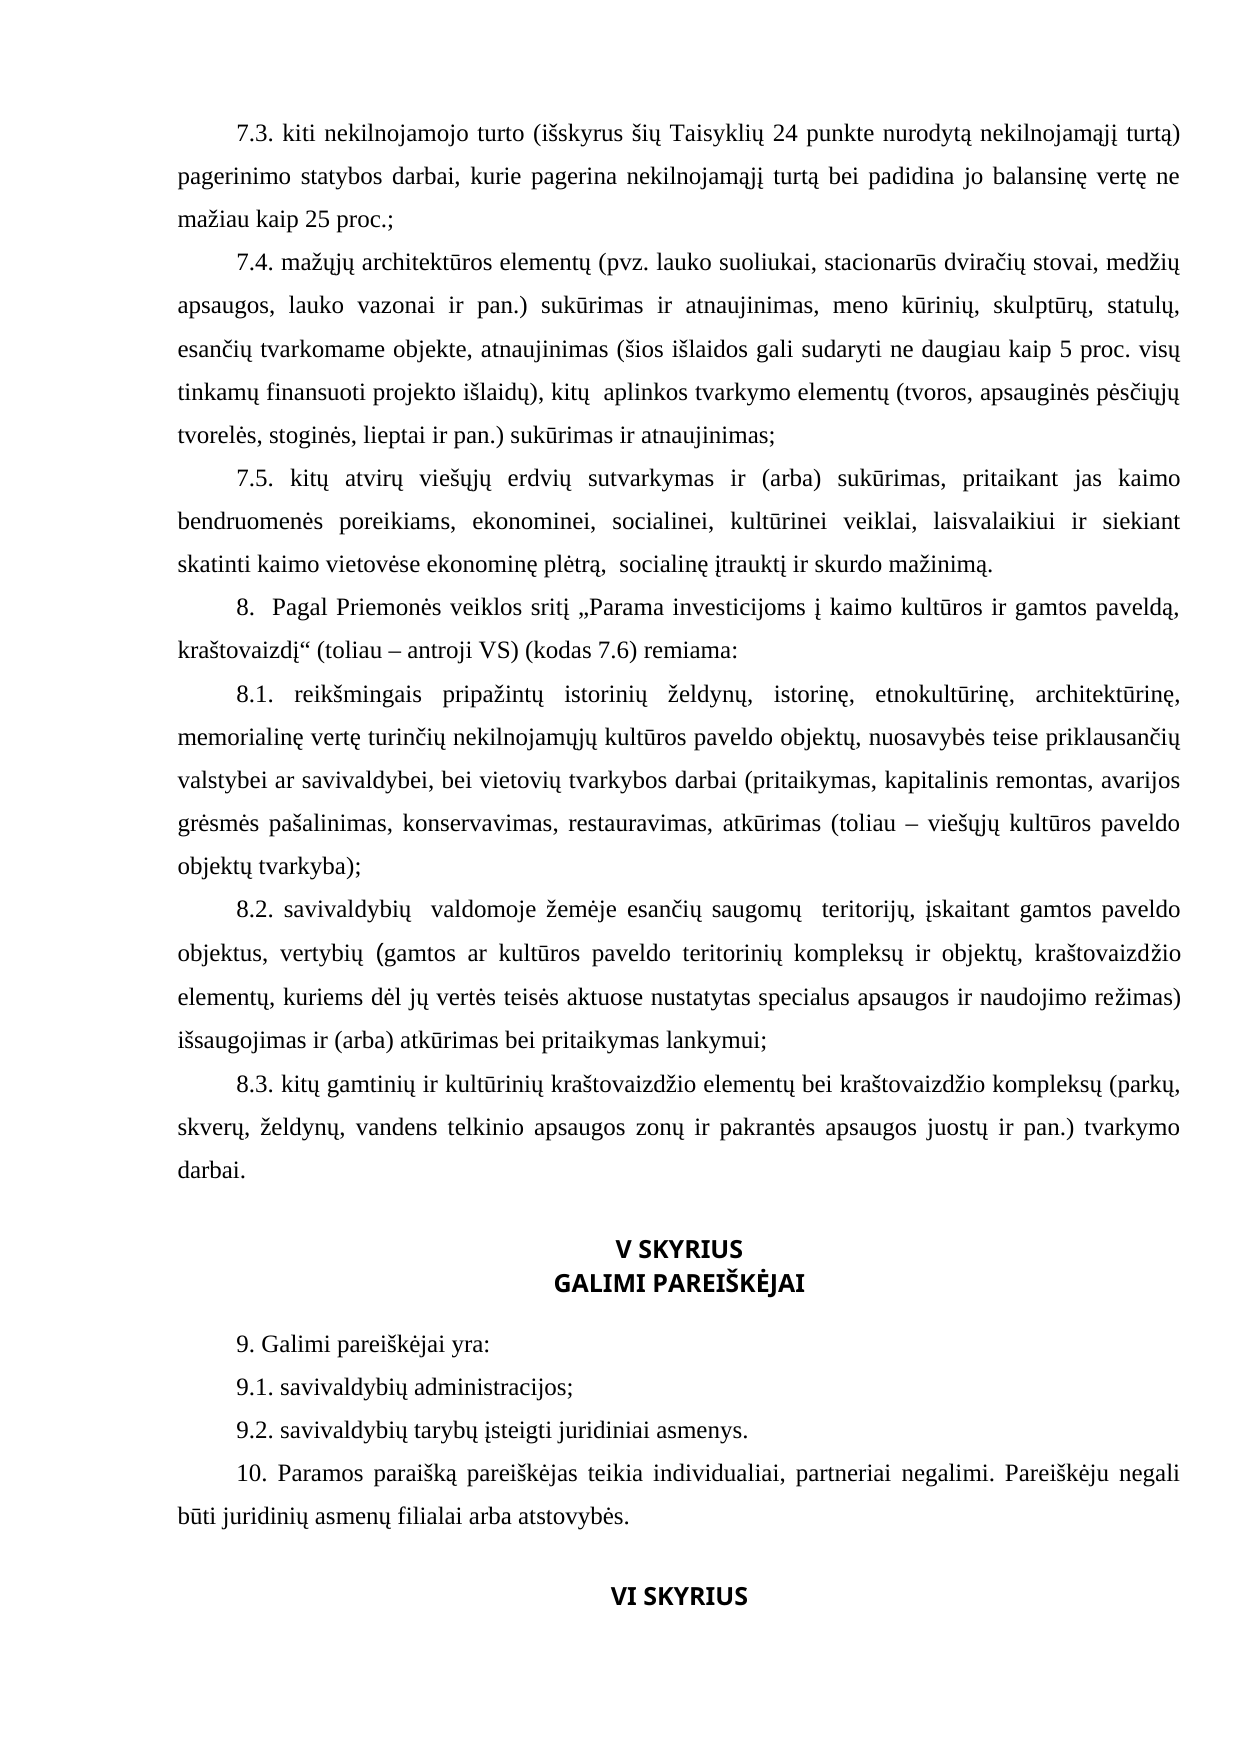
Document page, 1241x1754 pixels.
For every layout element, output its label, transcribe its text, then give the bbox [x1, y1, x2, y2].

text 8.3. kitų gamtinių ir kultūrinių kraštovaizdžio elementų bei kraštovaizdžio kompleksų (parkų, skverų, želdynų, vandens telkinio apsaugos zonų ir pakrantės apsaugos juostų ir pan.) tvarkymo darbai. [177, 1069, 1181, 1184]
text 7.3. kiti nekilnojamojo turto (išskyrus šių Taisyklių 24 punkte nurodytą nekilnojamąjį turtą) pagerinimo statybos darbai, kurie pagerina nekilnojamąjį turtą bei padidina jo balansinę vertę ne mažiau kaip 25 proc.; [177, 118, 1181, 233]
text 8.2. savivaldybių valdomoje žemėje esančių saugomų teritorijų, įskaitant gamtos paveldo objektus, vertybių (gamtos ar kultūros paveldo teritorinių kompleksų ir objektų, kraštovaizdžio elementų, kuriems dėl jų vertės teisės aktuose nustatytas specialus apsaugos ir naudojimo režimas) išsaugojimas ir (arba) atkūrimas bei pritaikymas lankymui; [177, 894, 1181, 1054]
text 7.5. kitų atvirų viešųjų erdvių sutvarkymas ir (arba) sukūrimas, pritaikant jas kaimo bendruomenės poreikiams, ekonominei, socialinei, kultūrinei veiklai, laisvalaikiui ir siekiant skatinti kaimo vietovėse ekonominę plėtrą, socialinę įtrauktį ir skurdo mažinimą. [177, 463, 1181, 578]
text 8.1. reikšmingais pripažintų istorinių želdynų, istorinę, etnokultūrinę, architektūrinę, memorialinę vertę turinčių nekilnojamųjų kultūros paveldo objektų, nuosavybės teise priklausančių valstybei ar savivaldybei, bei vietovių tvarkybos darbai (pritaikymas, kapitalinis remontas, avarijos grėsmės pašalinimas, konservavimas, restauravimas, atkūrimas (toliau – viešųjų kultūros paveldo objektų tvarkyba); [177, 679, 1181, 880]
text 9. Galimi pareiškėjai yra: [177, 1329, 1181, 1358]
text V SKYRIUS [177, 1232, 1181, 1266]
text 9.2. savivaldybių tarybų įsteigti juridiniai asmenys. [177, 1415, 1181, 1444]
text GALIMi PAREIŠKĖJAi [177, 1266, 1181, 1300]
text 8. Pagal Priemonės veiklos sritį „Parama investicijoms į kaimo kultūros ir gamtos paveldą, kraštovaizdį“ (toliau – antroji VS) (kodas 7.6) remiama: [177, 592, 1181, 664]
text 7.4. mažųjų architektūros elementų (pvz. lauko suoliukai, stacionarūs dviračių stovai, medžių apsaugos, lauko vazonai ir pan.) sukūrimas ir atnaujinimas, meno kūrinių, skulptūrų, statulų, esančių tvarkomame objekte, atnaujinimas (šios išlaidos gali sudaryti ne daugiau kaip 5 proc. visų tinkamų finansuoti projekto išlaidų), kitų aplinkos tvarkymo elementų (tvoros, apsauginės pėsčiųjų tvorelės, stoginės, lieptai ir pan.) sukūrimas ir atnaujinimas; [177, 247, 1181, 449]
text vi SKYRIUS [177, 1579, 1181, 1613]
text 10. Paramos paraišką pareiškėjas teikia individualiai, partneriai negalimi. Pareiškėju negali būti juridinių asmenų filialai arba atstovybės. [177, 1458, 1181, 1530]
text 9.1. savivaldybių administracijos; [177, 1372, 1181, 1401]
